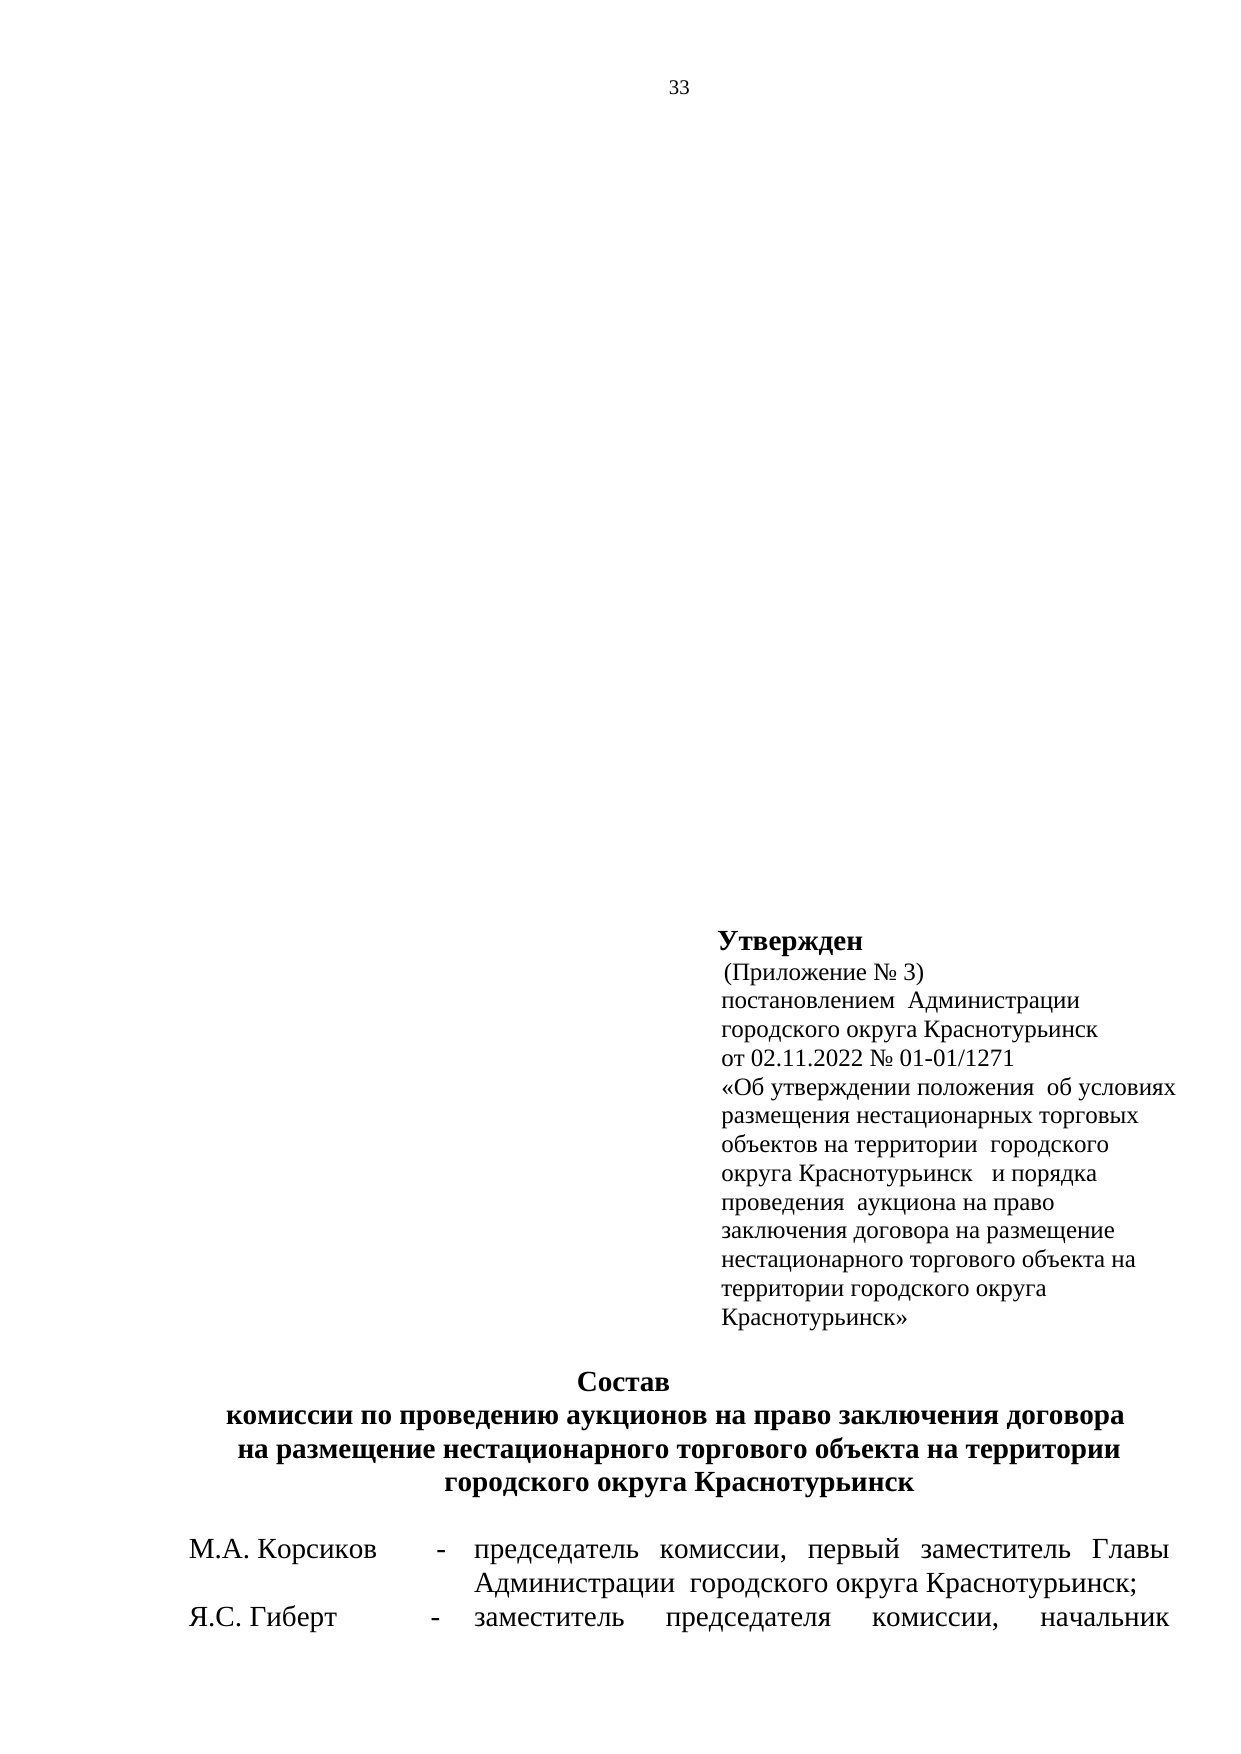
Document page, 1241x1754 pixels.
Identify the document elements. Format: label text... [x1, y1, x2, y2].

text от 02.11.2022 № 01-01/1271 [721, 1043, 1181, 1072]
table_cell Я.С. Гиберт [177, 1599, 419, 1636]
table_header М.А. Корсиков [177, 1532, 419, 1599]
text «Об утверждении положения об условиях размещения нестационарных торговых объектов на территории городского округа Краснотурьинск и порядка проведения аукциона на право заключения договора на размещение нестационарного торгового объекта на территории городского округа Краснотурьинск» [721, 1072, 1181, 1330]
text комиссии по проведению аукционов на право заключения договора на размещение нестационарного торгового объекта на территории городского округа Краснотурьинск [177, 1397, 1181, 1498]
text городского округа Краснотурьинск [721, 1014, 1181, 1043]
text Утвержден [177, 923, 1181, 957]
table_header председатель комиссии, первый заместитель Главы Администрации городского округа Краснотурьинск; [463, 1532, 1181, 1599]
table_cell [463, 1599, 1181, 1636]
table_cell - [419, 1599, 463, 1636]
table_header - [419, 1532, 463, 1599]
text Состав [177, 1364, 1181, 1397]
text постановлением Администрации [721, 985, 1181, 1014]
text (Приложение № 3) [723, 957, 1181, 985]
